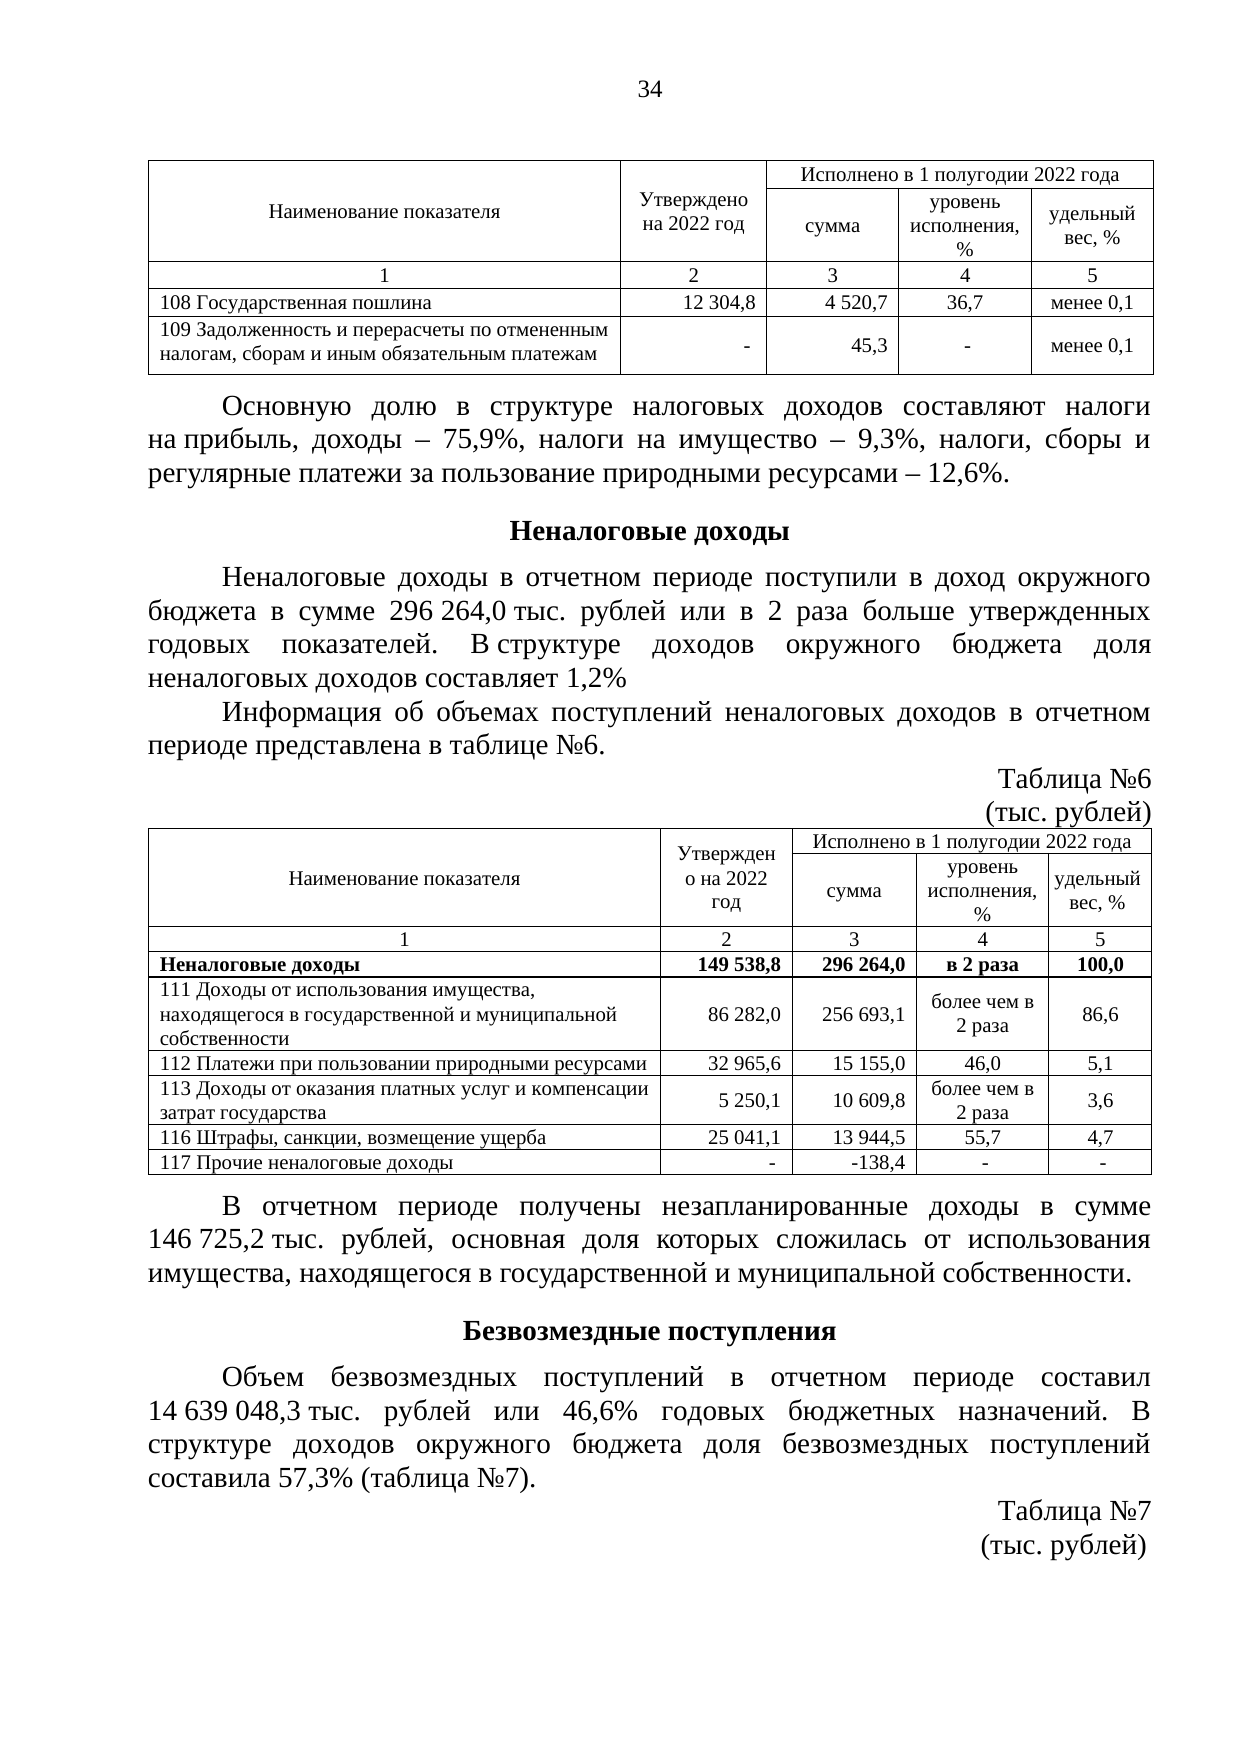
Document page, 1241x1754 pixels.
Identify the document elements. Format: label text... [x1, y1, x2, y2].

table_cell 256 693,1 [793, 978, 916, 1049]
table_cell в 2 раза [917, 952, 1048, 976]
table_cell 5 [1032, 262, 1153, 288]
table_cell 4,7 [1049, 1125, 1151, 1149]
table_cell 117 Прочие неналоговые доходы [149, 1150, 660, 1174]
table_cell уровень исполнения, % [899, 189, 1031, 261]
table_cell 4 [899, 262, 1031, 288]
table_cell более чем в 2 раза [917, 978, 1048, 1049]
table_header Наименование показателя [149, 829, 660, 926]
table_cell 100,0 [1049, 952, 1151, 976]
text Безвозмездные поступления [148, 1313, 1152, 1347]
table_header Исполнено в 1 полугодии 2022 года [793, 829, 1151, 853]
table_cell - [661, 1150, 792, 1174]
table_cell 86,6 [1049, 978, 1151, 1049]
table_cell 108 Государственная пошлина [149, 289, 620, 316]
table_cell 2 [621, 262, 766, 288]
table_cell удельный вес, % [1032, 189, 1153, 261]
table_cell 296 264,0 [793, 952, 916, 976]
table_cell менее 0,1 [1032, 289, 1153, 316]
table_cell 86 282,0 [661, 978, 792, 1049]
table_cell сумма [767, 189, 898, 261]
table_cell 36,7 [899, 289, 1031, 316]
table_cell 109 Задолженность и перерасчеты по отмененным налогам, сборам и иным обязательным платежам [149, 317, 620, 374]
text Основную долю в структуре налоговых доходов составляют налоги на прибыль, доходы – 75,9%, налоги на имущество – 9,3%, налоги, сборы и регулярные платежи за пользование природными ресурсами – 12,6%. [148, 388, 1152, 488]
table_cell - [621, 317, 766, 374]
table_cell 15 155,0 [793, 1051, 916, 1075]
table_cell 3 [793, 927, 916, 951]
table_cell 32 965,6 [661, 1051, 792, 1075]
table_cell 149 538,8 [661, 952, 792, 976]
table_cell 55,7 [917, 1125, 1048, 1149]
table_header Исполнено в 1 полугодии 2022 года [767, 161, 1153, 187]
table_cell 2 [661, 927, 792, 951]
text Таблица №6 [148, 761, 1152, 794]
table_cell 1 [149, 927, 660, 951]
table_cell 46,0 [917, 1051, 1048, 1075]
table_cell 111 Доходы от использования имущества, находящегося в государственной и муниципальной собственности [149, 978, 660, 1049]
table_cell 3 [767, 262, 898, 288]
table_cell удельный вес, % [1049, 854, 1151, 926]
text Неналоговые доходы [148, 513, 1152, 547]
table_cell 4 [917, 927, 1048, 951]
table_cell более чем в 2 раза [917, 1076, 1048, 1124]
table_cell 5 250,1 [661, 1076, 792, 1124]
table_cell 12 304,8 [621, 289, 766, 316]
text (тыс. рублей) [148, 1527, 1147, 1561]
table_cell 25 041,1 [661, 1125, 792, 1149]
table_cell 1 [149, 262, 620, 288]
table_cell сумма [793, 854, 916, 926]
table_cell 112 Платежи при пользовании природными ресурсами [149, 1051, 660, 1075]
text Информация об объемах поступлений неналоговых доходов в отчетном периоде представлена в таблице №6. [148, 694, 1152, 761]
table_cell 5 [1049, 927, 1151, 951]
table_header Наименование показателя [149, 161, 620, 261]
text Неналоговые доходы в отчетном периоде поступили в доход окружного бюджета в сумме 296 264,0 тыс. рублей или в 2 раза больше утвержденных годовых показателей. В структуре доходов окружного бюджета доля неналоговых доходов составляет 1,2% [148, 559, 1152, 694]
table_header Утверждено на 2022 год [621, 161, 766, 261]
table_cell - [1049, 1150, 1151, 1174]
table_cell 10 609,8 [793, 1076, 916, 1124]
table_cell - [917, 1150, 1048, 1174]
text В отчетном периоде получены незапланированные доходы в сумме 146 725,2 тыс. рублей, основная доля которых сложилась от использования имущества, находящегося в государственной и муниципальной собственности. [148, 1188, 1152, 1288]
table_cell 5,1 [1049, 1051, 1151, 1075]
table_cell - [899, 317, 1031, 374]
table_cell 116 Штрафы, санкции, возмещение ущерба [149, 1125, 660, 1149]
table_cell менее 0,1 [1032, 317, 1153, 374]
text (тыс. рублей) [148, 794, 1152, 828]
table_cell -138,4 [793, 1150, 916, 1174]
table_cell 13 944,5 [793, 1125, 916, 1149]
table_cell 45,3 [767, 317, 898, 374]
table_cell 113 Доходы от оказания платных услуг и компенсации затрат государства [149, 1076, 660, 1124]
table_header Утверждено на 2022 год [661, 829, 792, 926]
text Объем безвозмездных поступлений в отчетном периоде составил 14 639 048,3 тыс. рублей или 46,6% годовых бюджетных назначений. В структуре доходов окружного бюджета доля безвозмездных поступлений составила 57,3% (таблица №7). [148, 1359, 1152, 1493]
table_cell уровень исполнения, % [917, 854, 1048, 926]
table_cell Неналоговые доходы [149, 952, 660, 976]
table_cell 3,6 [1049, 1076, 1151, 1124]
table_cell 4 520,7 [767, 289, 898, 316]
text Таблица №7 [148, 1493, 1152, 1527]
